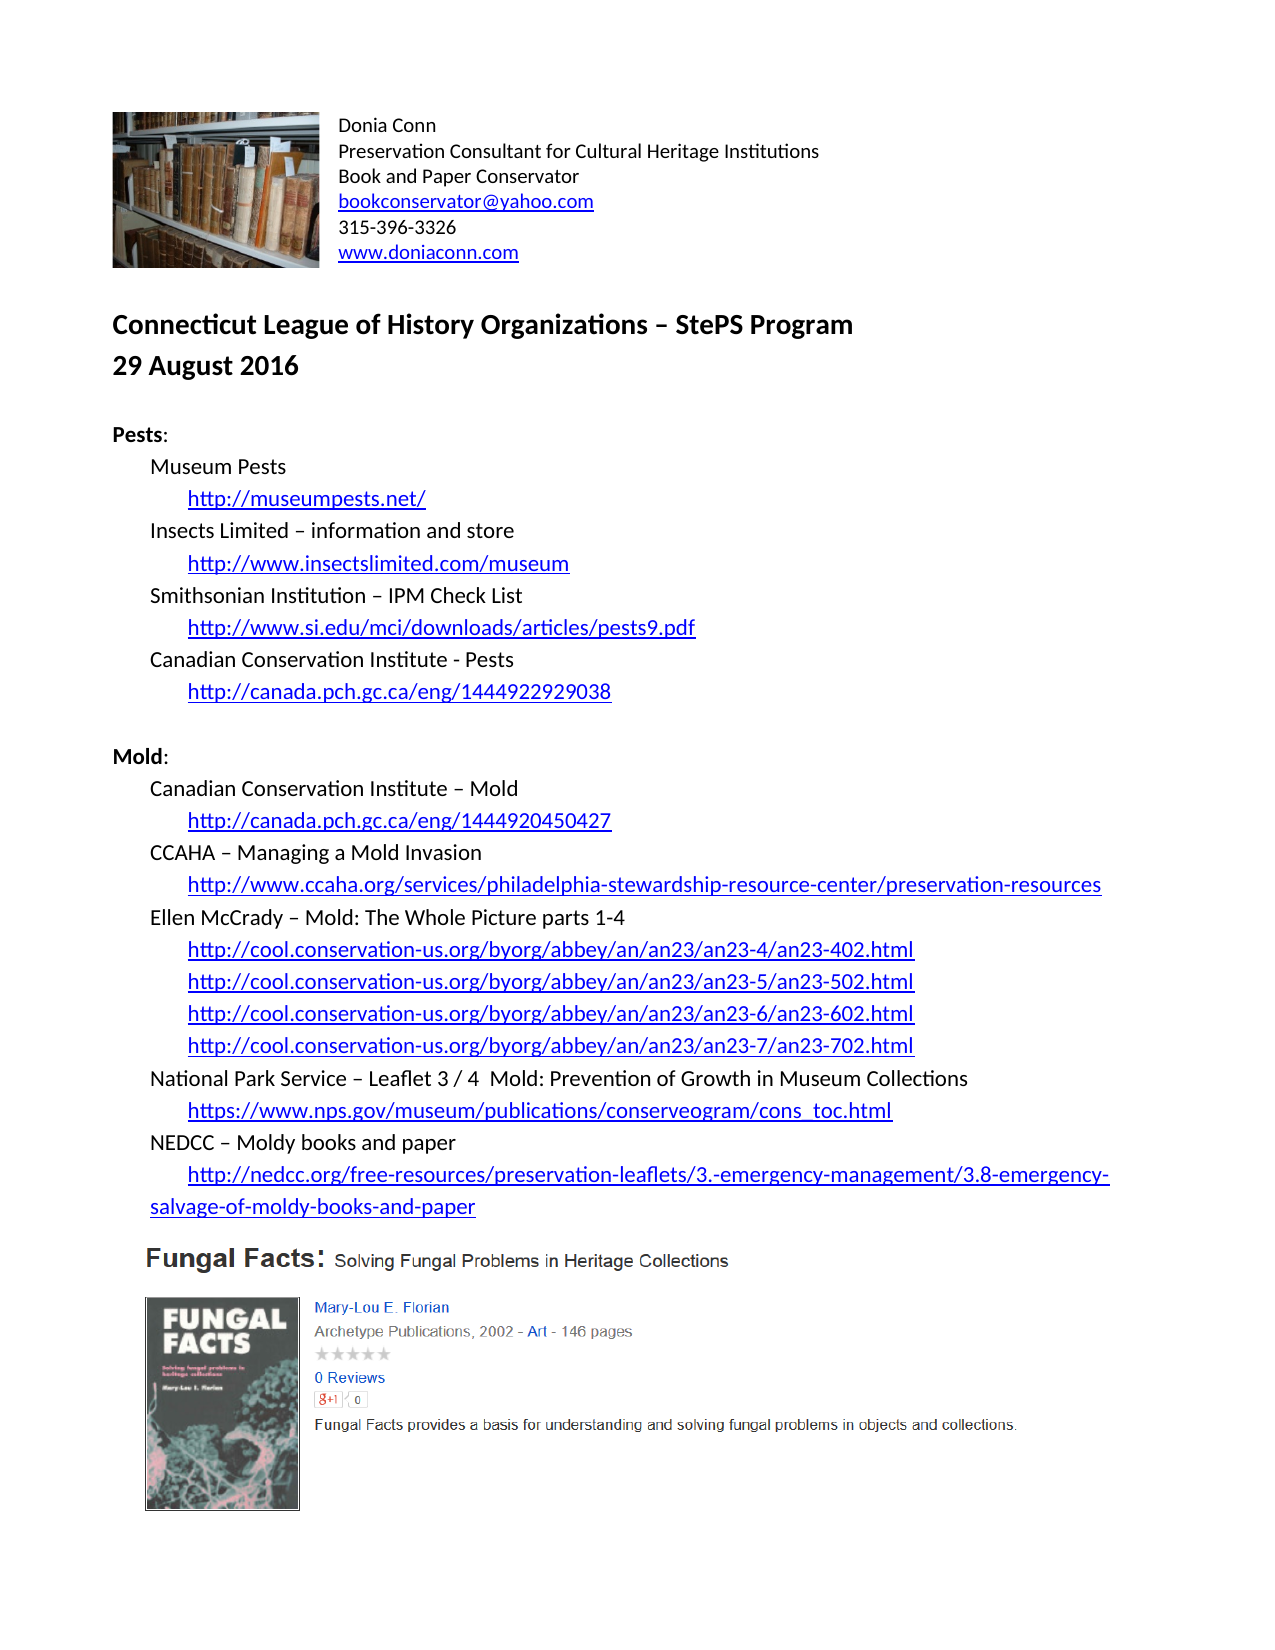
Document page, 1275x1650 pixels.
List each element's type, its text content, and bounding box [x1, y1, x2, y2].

text http://www.insectslimited.com/museum [150, 549, 1162, 577]
text http://www.ccaha.org/services/philadelphia-stewardship-resource-center/preservation-resources [112, 871, 1162, 899]
text NEDCC – Moldy books and paper [112, 1128, 1162, 1156]
text Mold: [112, 742, 1162, 770]
text Smithsonian Institution – IPM Check List [150, 581, 1162, 609]
text http://cool.conservation-us.org/byorg/abbey/an/an23/an23-4/an23-402.html [112, 935, 1162, 963]
text http://www.si.edu/mci/downloads/articles/pests9.pdf [112, 613, 1162, 641]
picture [112, 112, 320, 268]
text Connecticut League of History Organizations – StePS Program [112, 306, 1162, 342]
text www.doniaconn.com [320, 239, 1162, 265]
text Preservation Consultant for Cultural Heritage Institutions [320, 138, 1162, 163]
text Book and Paper Conservator [320, 163, 1162, 189]
text http://nedcc.org/free-resources/preservation-leaflets/3.-emergency-management/3.8-emergency-salvage-of-moldy-books-and-paper [150, 1160, 1162, 1221]
text 29 August 2016 [112, 347, 1162, 382]
text Canadian Conservation Institute – Mold [150, 774, 1162, 802]
text Museum Pests [150, 452, 1162, 480]
text http://cool.conservation-us.org/byorg/abbey/an/an23/an23-5/an23-502.html [112, 967, 1162, 995]
text http://cool.conservation-us.org/byorg/abbey/an/an23/an23-7/an23-702.html [112, 1032, 1162, 1059]
text Donia Conn [320, 112, 1162, 138]
text https://www.nps.gov/museum/publications/conserveogram/cons_toc.html [150, 1096, 1162, 1124]
text 315-396-3326 [320, 214, 1162, 239]
text http://canada.pch.gc.ca/eng/1444922929038 [112, 677, 1162, 706]
picture [112, 1224, 1055, 1529]
text bookconservator@yahoo.com [320, 189, 1162, 214]
text Canadian Conservation Institute - Pests [150, 645, 1162, 673]
text Insects Limited – information and store [150, 517, 1162, 544]
text Pests: [112, 420, 1162, 448]
text http://canada.pch.gc.ca/eng/1444920450427 [150, 806, 1162, 834]
text http://museumpests.net/ [112, 484, 1162, 512]
text National Park Service – Leaflet 3 / 4 Mold: Prevention of Growth in Museum Collections [150, 1064, 1162, 1092]
text http://cool.conservation-us.org/byorg/abbey/an/an23/an23-6/an23-602.html [112, 999, 1162, 1027]
text Ellen McCrady – Mold: The Whole Picture parts 1-4 [150, 903, 1162, 931]
text CCAHA – Managing a Mold Invasion [150, 838, 1162, 866]
